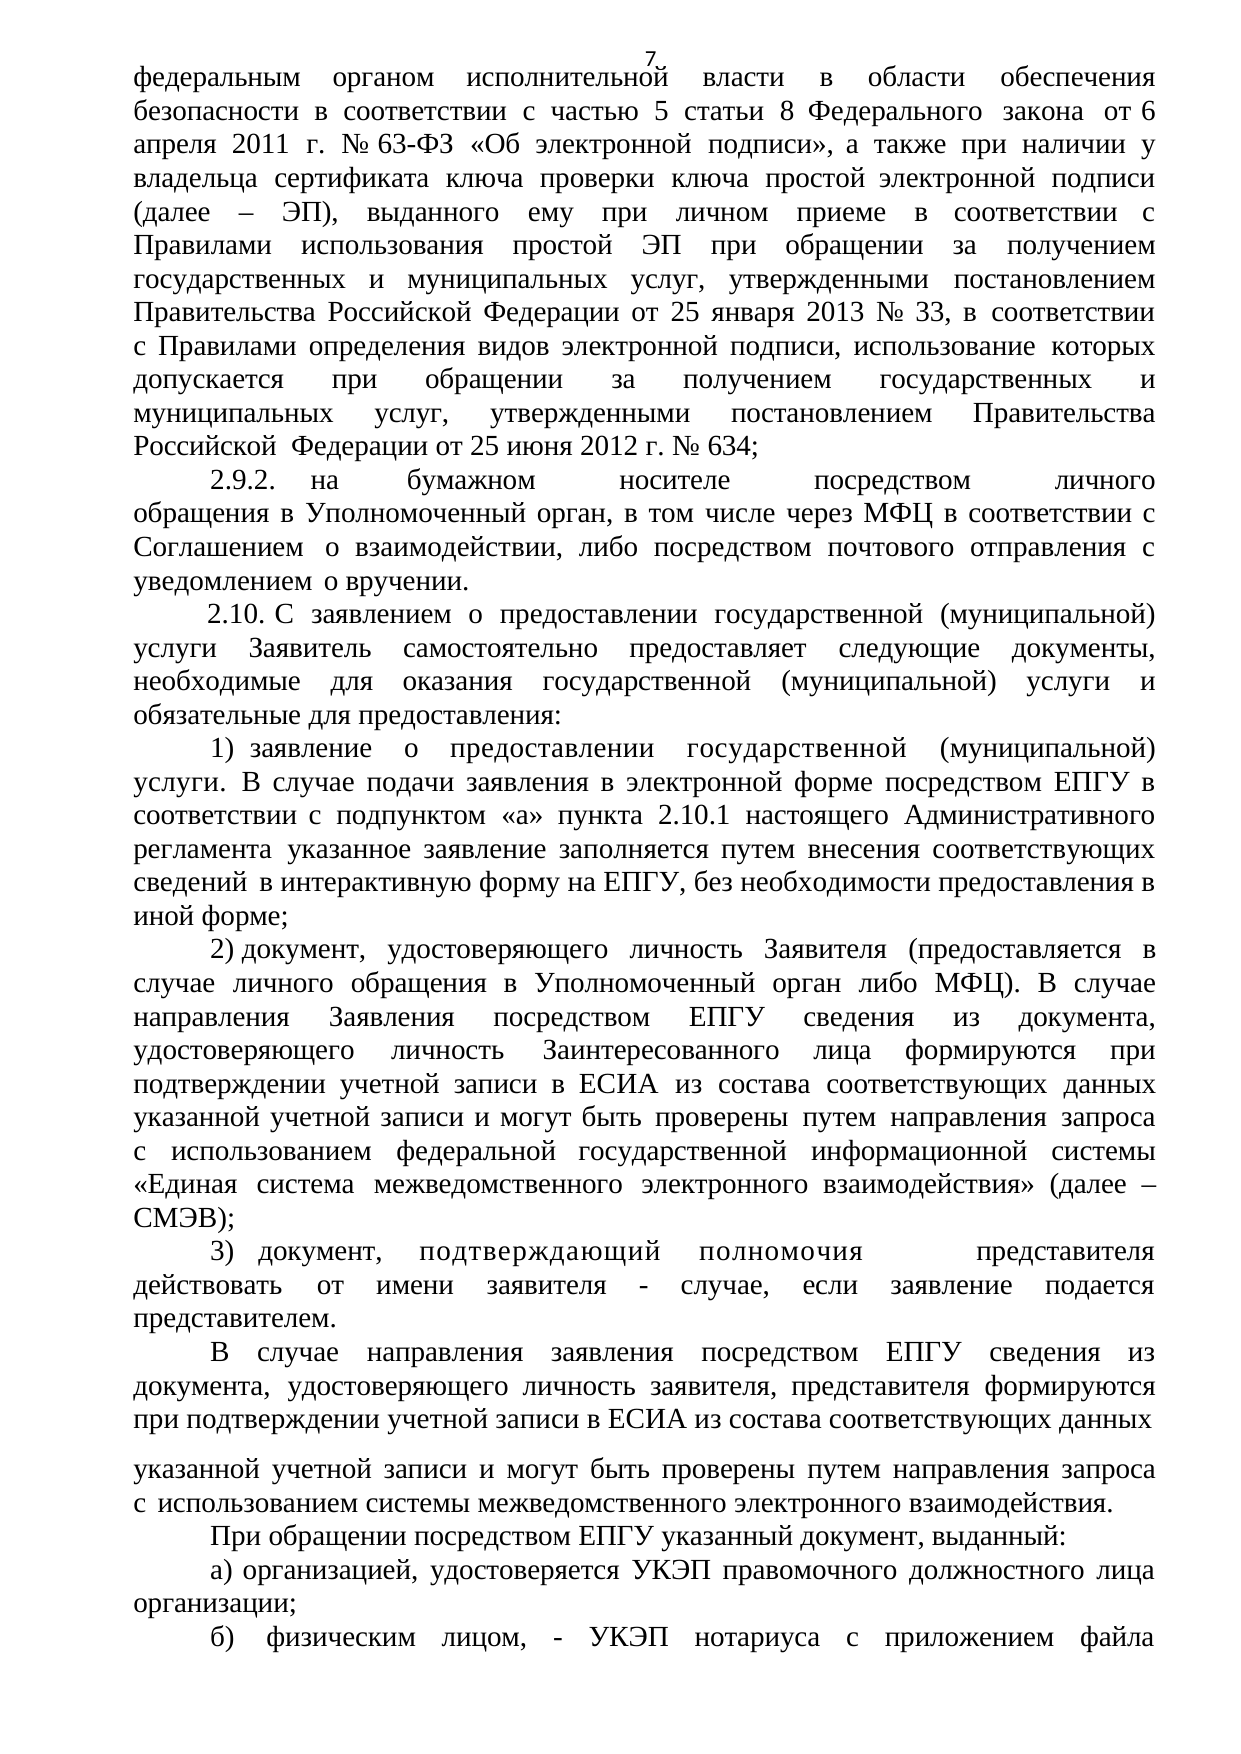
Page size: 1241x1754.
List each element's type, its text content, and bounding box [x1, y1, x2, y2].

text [133, 59, 1156, 462]
text В случае направления заявления посредством ЕПГУ сведения из документа, удостоверяющего личность заявителя, представителя формируются при подтверждении учетной записи в ЕСИА из состава соответствующих данных [133, 1334, 1155, 1435]
list С заявлением о предоставлении государственной (муниципальной) услуги Заявитель самостоятельно предоставляет следующие документы, необходимые для оказания государственной (муниципальной) услуги и обязательные для предоставления: [133, 596, 1156, 730]
text указанной учетной записи и могут быть проверены путем направления запроса с использованием системы межведомственного электронного взаимодействия. [133, 1451, 1156, 1518]
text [133, 1619, 1155, 1652]
text При обращении посредством ЕПГУ указанный документ, выданный: [210, 1518, 1166, 1552]
list документ, удостоверяющего личность Заявителя (предоставляется в случае личного обращения в Уполномоченный орган либо МФЦ). В случае направления Заявления посредством ЕПГУ сведения из документа, удостоверяющего личность Заинтересованного лица формируются при подтверждении учетной записи в ЕСИА из состава соответствующих данных указанной учетной записи и могут быть проверены путем направления запроса с использованием федеральной государственной информационной системы «Единая система межведомственного электронного взаимодействия» (далее – СМЭВ); [133, 932, 1156, 1233]
text а) организацией, удостоверяется УКЭП правомочного должностного лица организации; [133, 1552, 1155, 1619]
list на бумажном носителе посредством личного обращения в Уполномоченный орган, в том числе через МФЦ в соответствии с Соглашением о взаимодействии, либо посредством почтового отправления с уведомлением о вручении. [133, 462, 1156, 596]
list документ, подтверждающий полномочия представителя действовать от имени заявителя - случае, если заявление подается представителем. [133, 1233, 1154, 1334]
list заявление о предоставлении государственной (муниципальной) услуги. В случае подачи заявления в электронной форме посредством ЕПГУ в соответствии с подпунктом «а» пункта 2.10.1 настоящего Административного регламента указанное заявление заполняется путем внесения соответствующих сведений в интерактивную форму на ЕПГУ, без необходимости предоставления в иной форме; [133, 730, 1156, 932]
